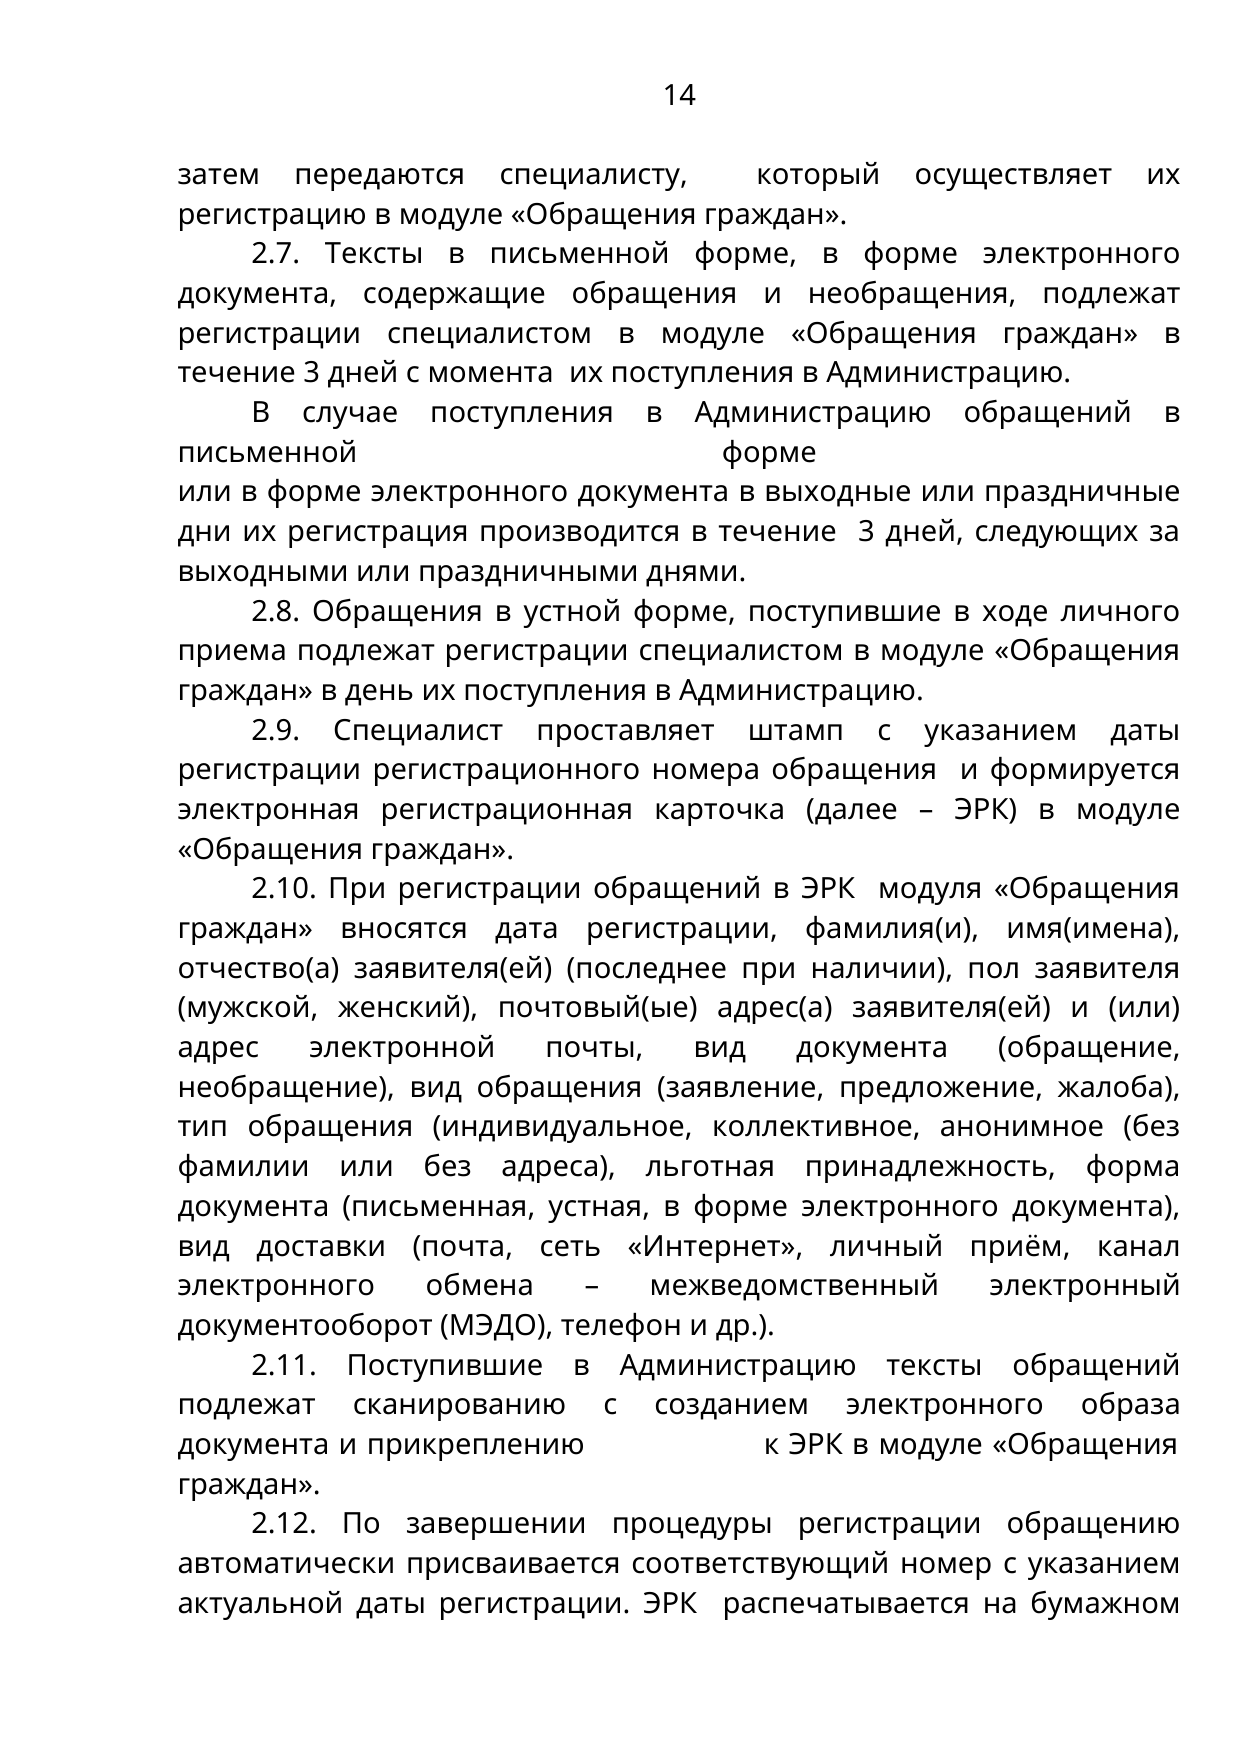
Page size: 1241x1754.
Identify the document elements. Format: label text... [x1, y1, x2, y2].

text 2.7. Тексты в письменной форме, в форме электронного документа, содержащие обращения и необращения, подлежат регистрации специалистом в модуле «Обращения граждан» в течение 3 дней с момента их поступления в Администрацию. [177, 233, 1181, 391]
text В случае поступления в Администрацию обращений в письменной форме или в форме электронного документа в выходные или праздничные дни их регистрация производится в течение 3 дней, следующих за выходными или праздничными днями. [177, 391, 1181, 590]
text 2.8. Обращения в устной форме, поступившие в ходе личного приема подлежат регистрации специалистом в модуле «Обращения граждан» в день их поступления в Администрацию. [177, 590, 1181, 709]
text 2.11. Поступившие в Администрацию тексты обращений подлежат сканированию с созданием электронного образа документа и прикреплению к ЭРК в модуле «Обращения граждан». [177, 1344, 1181, 1503]
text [177, 153, 1181, 233]
text 2.9. Специалист проставляет штамп с указанием даты регистрации регистрационного номера обращения и формируется электронная регистрационная карточка (далее – ЭРК) в модуле «Обращения граждан». [177, 709, 1181, 868]
text 2.10. При регистрации обращений в ЭРК модуля «Обращения граждан» вносятся дата регистрации, фамилия(и), имя(имена), отчество(а) заявителя(ей) (последнее при наличии), пол заявителя (мужской, женский), почтовый(ые) адрес(а) заявителя(ей) и (или) адрес электронной почты, вид документа (обращение, необращение), вид обращения (заявление, предложение, жалоба), тип обращения (индивидуальное, коллективное, анонимное (без фамилии или без адреса), льготная принадлежность, форма документа (письменная, устная, в форме электронного документа), вид доставки (почта, сеть «Интернет», личный приём, канал электронного обмена – межведомственный электронный документооборот (МЭДО), телефон и др.). [177, 868, 1181, 1344]
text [177, 1503, 1181, 1622]
